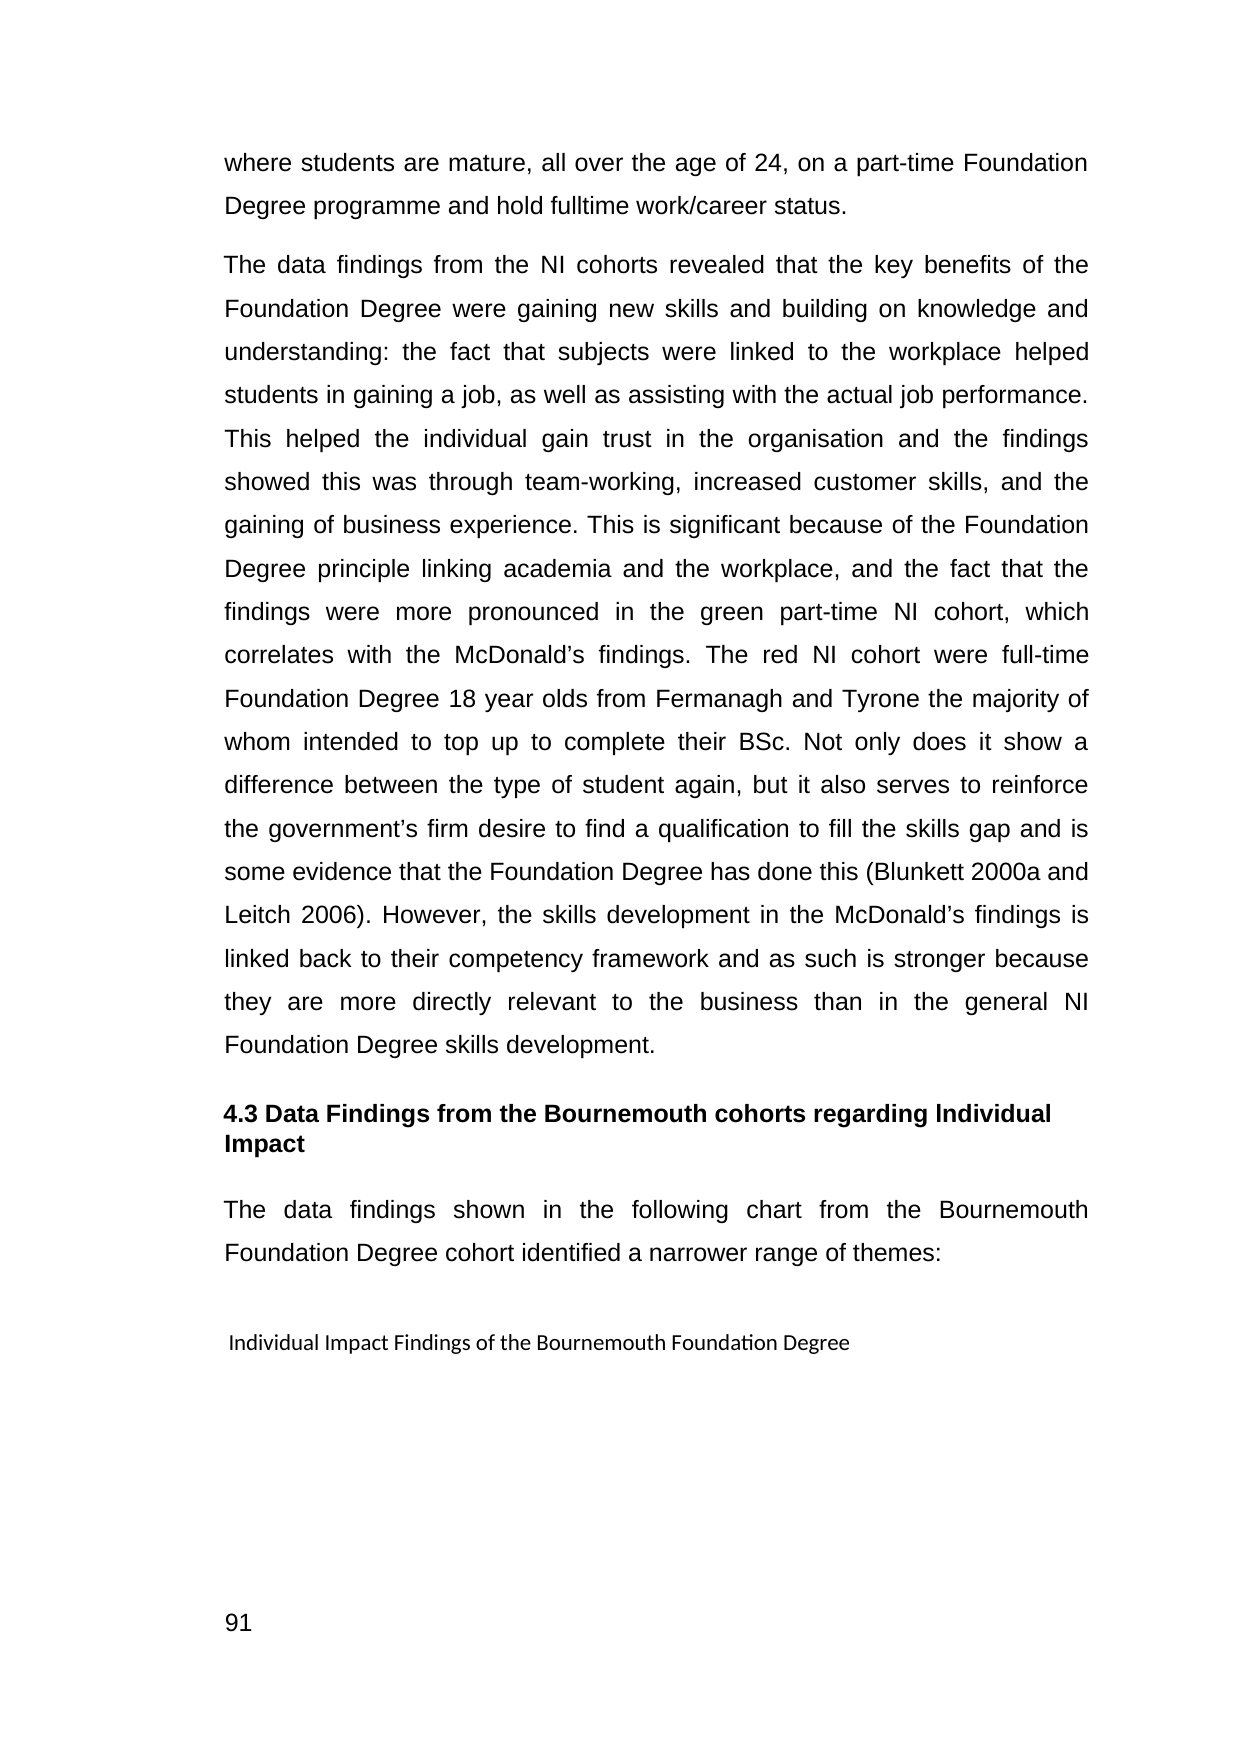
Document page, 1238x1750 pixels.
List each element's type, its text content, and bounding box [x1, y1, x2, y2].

text Individual Impact Findings of the Bournemouth Foundation Degree [223, 1328, 1201, 1356]
text The data findings from the NI cohorts revealed that the key benefits of the Foundation Degree were gaining new skills and building on knowledge and understanding: the fact that subjects were linked to the workplace helped students in gaining a job, as well as assisting with the actual job performance. This helped the individual gain trust in the organisation and the findings showed this was through team-working, increased customer skills, and the gaining of business experience. This is significant because of the Foundation Degree principle linking academia and the workplace, and the fact that the findings were more pronounced in the green part-time NI cohort, which correlates with the McDonald’s findings. The red NI cohort were full-time Foundation Degree 18 year olds from Fermanagh and Tyrone the majority of whom intended to top up to complete their BSc. Not only does it show a difference between the type of student again, but it also serves to reinforce the government’s firm desire to find a qualification to fill the skills gap and is some evidence that the Foundation Degree has done this (Blunkett 2000a and Leitch 2006). However, the skills development in the McDonald’s findings is linked back to their competency framework and as such is stronger because they are more directly relevant to the business than in the general NI Foundation Degree skills development. [223, 250, 1091, 1059]
subtitle 4.3 Data Findings from the Bournemouth cohorts regarding lndividual Impact [223, 1098, 1115, 1157]
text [223, 148, 1091, 220]
text The data findings shown in the following chart from the Bournemouth Foundation Degree cohort identified a narrower range of themes: [223, 1195, 1091, 1267]
